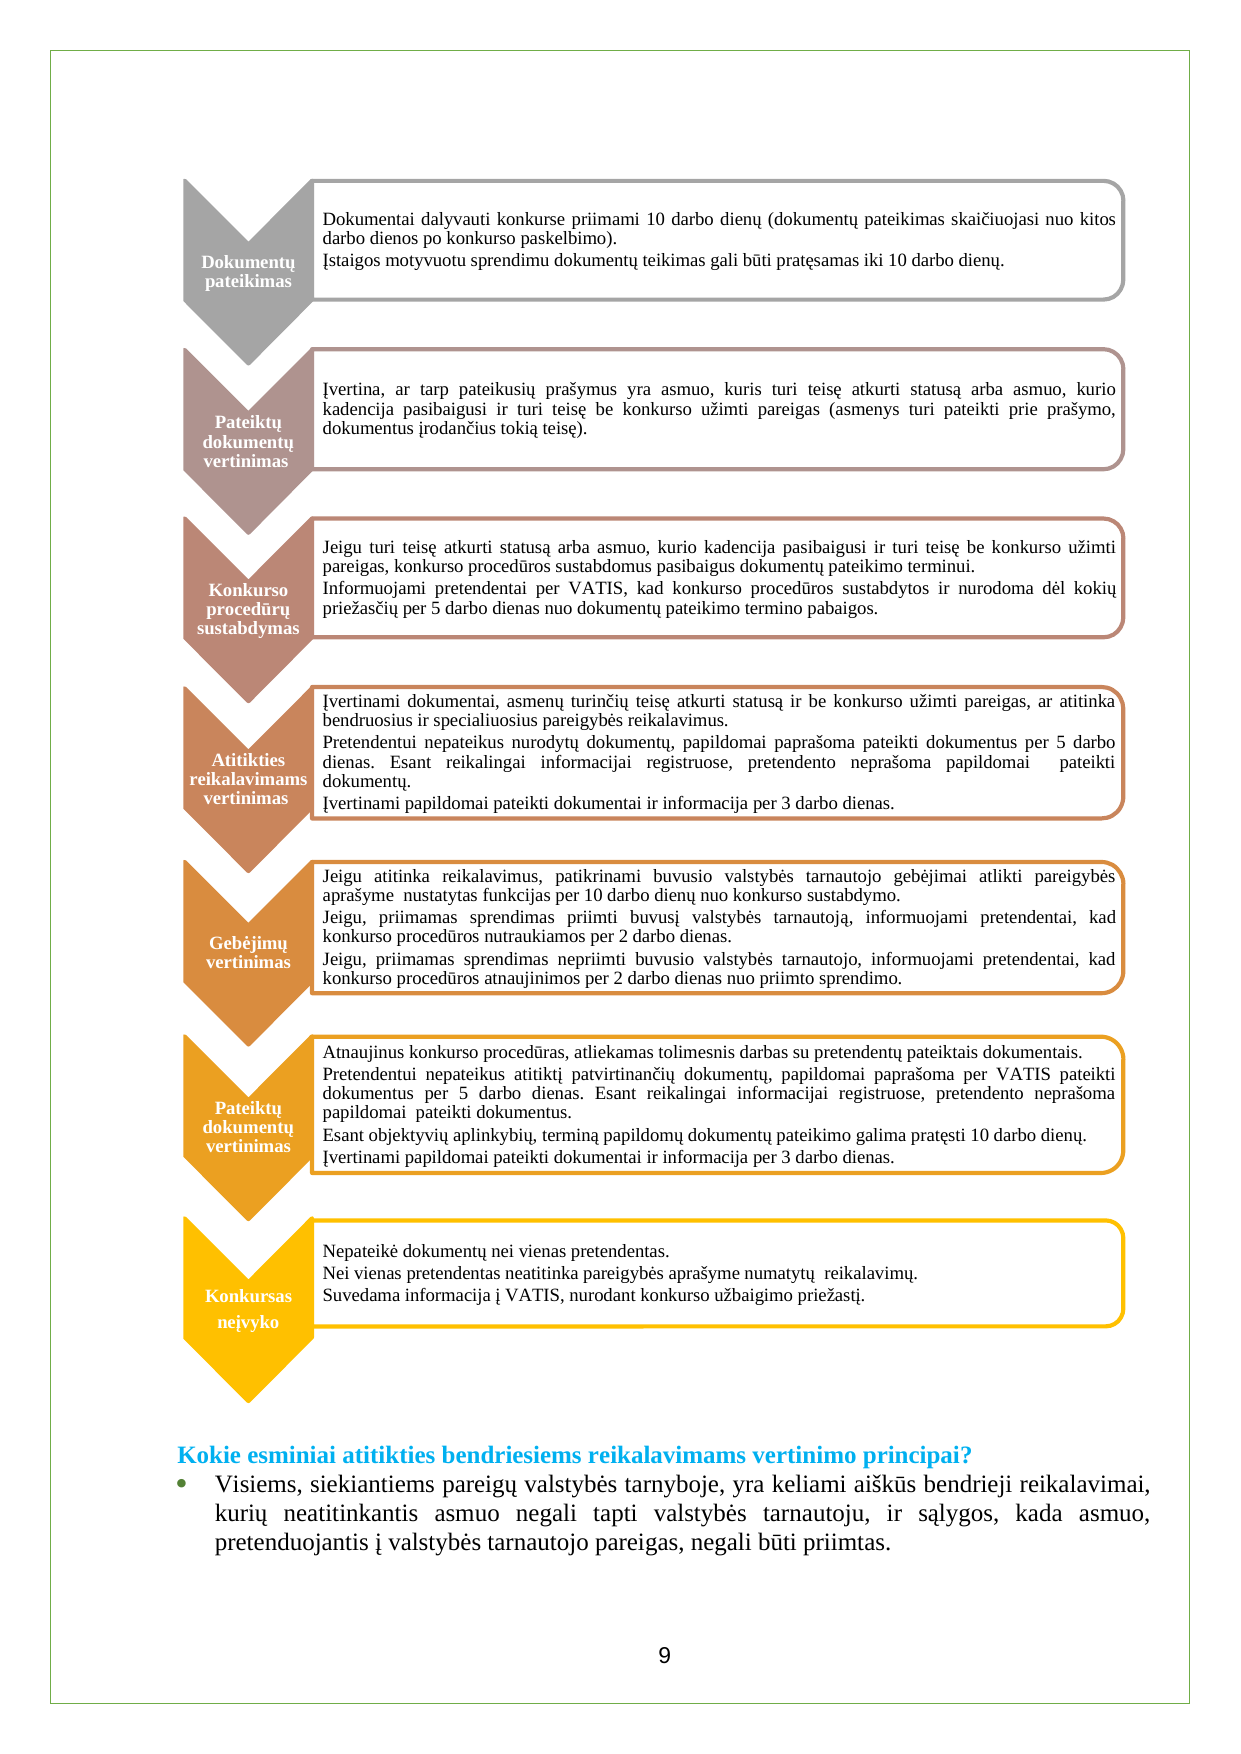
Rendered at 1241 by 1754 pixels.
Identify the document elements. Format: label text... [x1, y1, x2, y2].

list Visiems, siekiantiems pareigų valstybės tarnyboje, yra keliami aiškūs bendrieji reikalavimai, kurių neatitinkantis asmuo negali tapti valstybės tarnautoju, ir sąlygos, kada asmuo, pretenduojantis į valstybės tarnautojo pareigas, negali būti priimtas. [177, 1469, 1152, 1555]
text Kokie esminiai atitikties bendriesiems reikalavimams vertinimo principai? [177, 1440, 1152, 1469]
